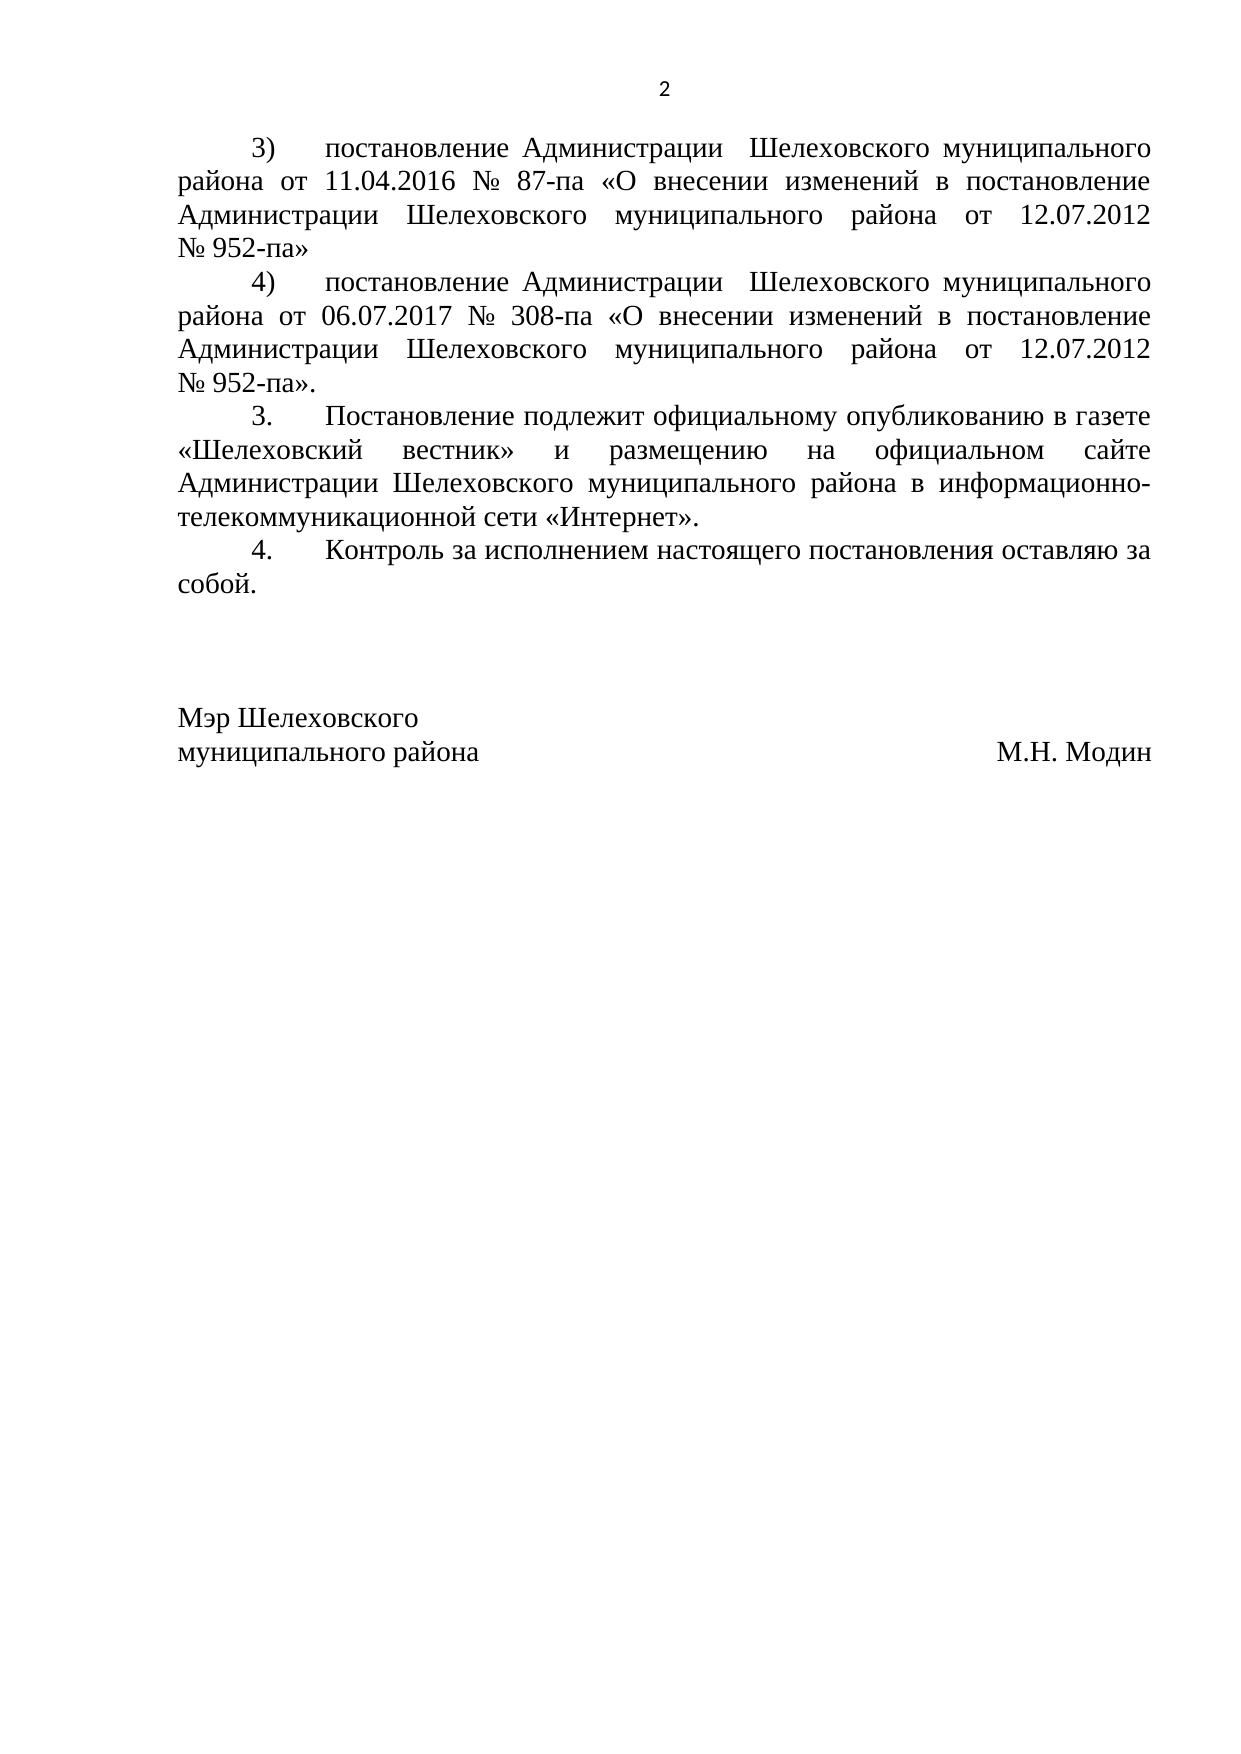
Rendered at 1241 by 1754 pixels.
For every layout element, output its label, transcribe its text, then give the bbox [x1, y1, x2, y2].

list постановление Администрации Шелеховского муниципального района от 06.07.2017 № 308-па «О внесении изменений в постановление Администрации Шелеховского муниципального района от 12.07.2012 № 952-па». [177, 264, 1152, 398]
table_header М.Н. Модин [667, 700, 1163, 767]
list Постановление подлежит официальному опубликованию в газете «Шелеховский вестник» и размещению на официальном сайте Администрации Шелеховского муниципального района в информационно-телекоммуникационной сети «Интернет». [177, 398, 1152, 532]
list Контроль за исполнением настоящего постановления оставляю за собой. [177, 532, 1152, 599]
list постановление Администрации Шелеховского муниципального района от 11.04.2016 № 87-па «О внесении изменений в постановление Администрации Шелеховского муниципального района от 12.07.2012 № 952-па» [177, 130, 1152, 264]
table_header Мэр Шелеховского муниципального района [166, 700, 667, 767]
